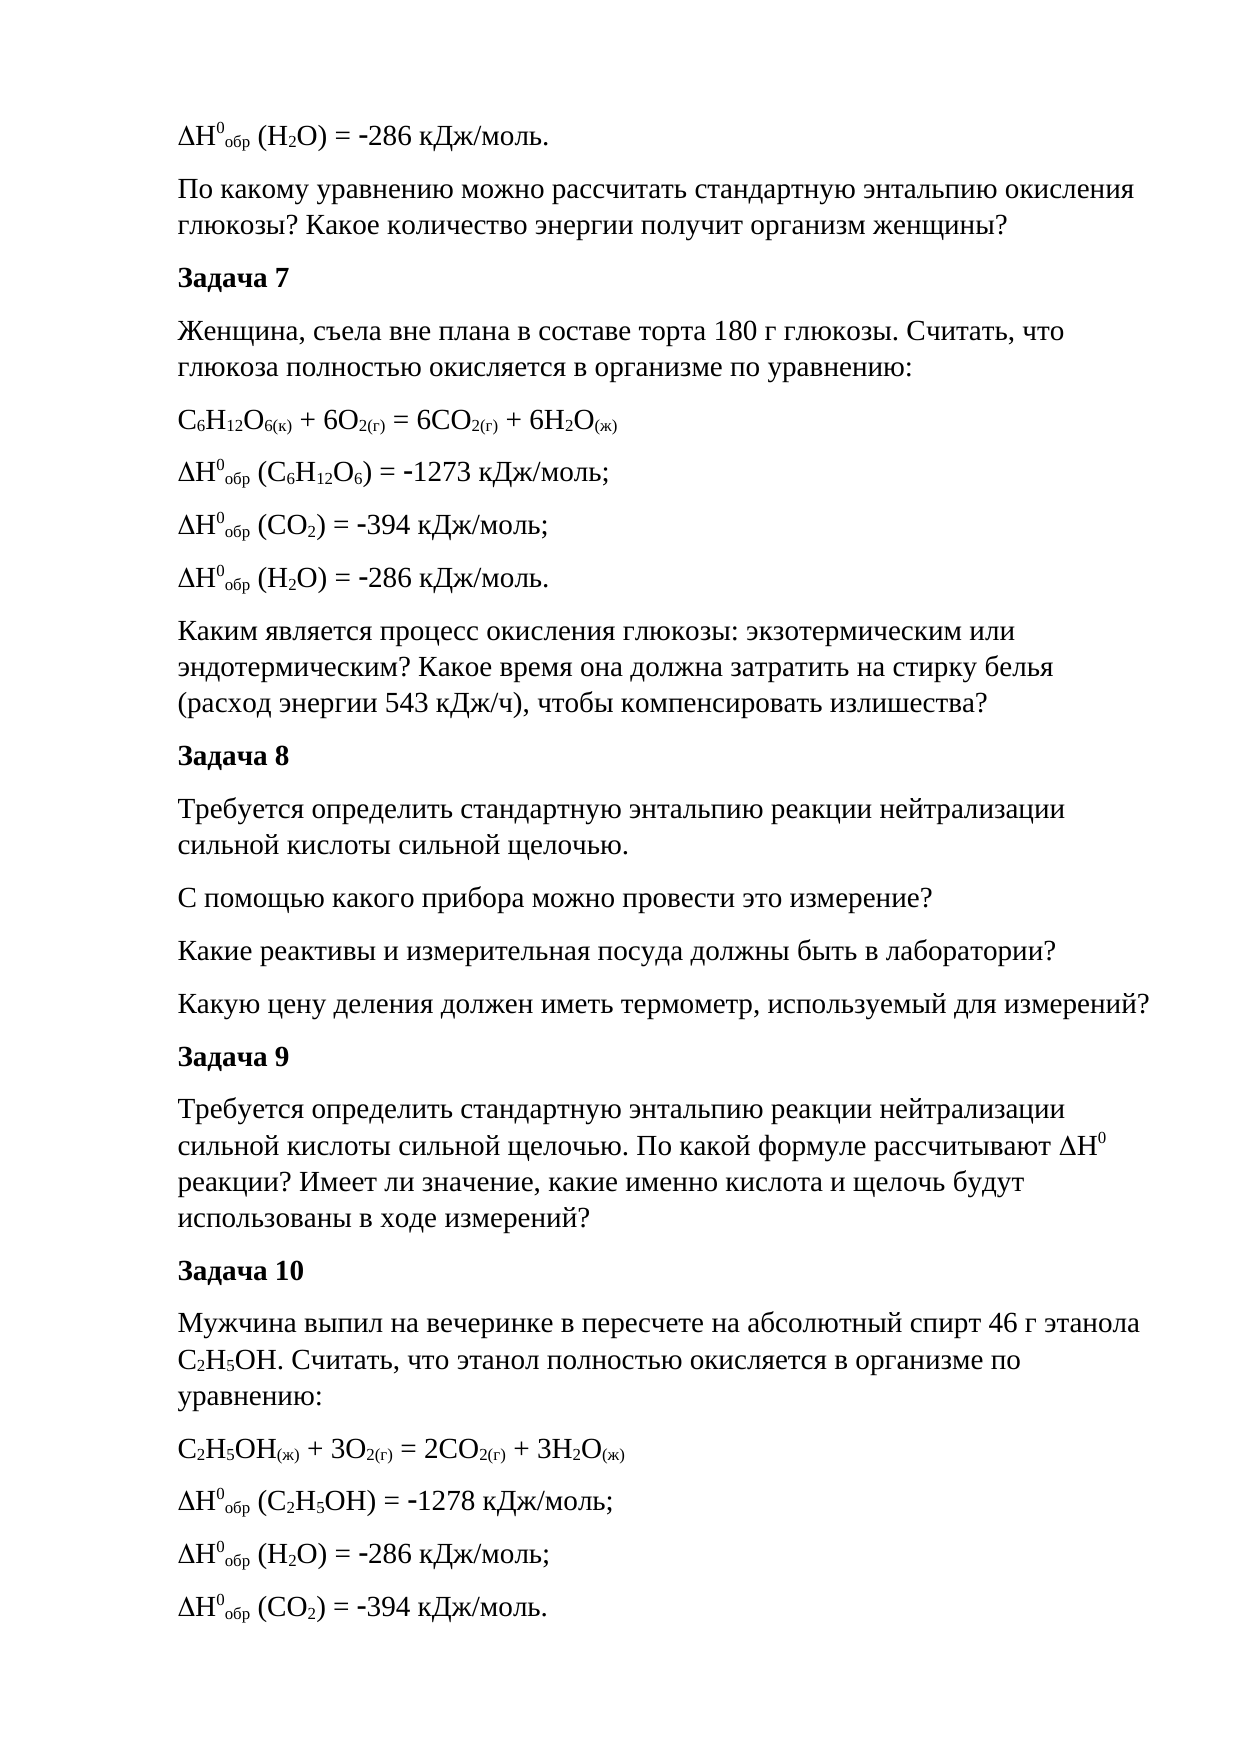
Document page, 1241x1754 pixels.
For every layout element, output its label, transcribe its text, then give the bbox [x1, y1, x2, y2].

text Н0обр (СО2) = 394 кДж/моль; [177, 507, 1152, 541]
text Н0обр (С2Н5ОН) = 1278 кДж/моль; [177, 1483, 1152, 1517]
text Н0обр (Н2О) = 286 кДж/моль. [177, 560, 1152, 594]
text Женщина, съела вне плана в составе торта 180 г глюкозы. Считать, что глюкоза полностью окисляется в организме по уравнению: [177, 313, 1152, 382]
text Задача 7 [177, 260, 1152, 293]
text Требуется определить стандартную энтальпию реакции нейтрализации сильной кислоты сильной щелочью. По какой формуле рассчитывают Н0 реакции? Имеет ли значение, какие именно кислота и щелочь будут использованы в ходе измерений? [177, 1091, 1152, 1233]
text Какие реактивы и измерительная посуда должны быть в лаборатории? [177, 933, 1152, 967]
text Каким является процесс окисления глюкозы: экзотермическим или эндотермическим? Какое время она должна затратить на стирку белья (расход энергии 543 кДж/ч), чтобы компенсировать излишества? [177, 613, 1152, 719]
text С помощью какого прибора можно провести это измерение? [177, 880, 1152, 914]
text Мужчина выпил на вечеринке в пересчете на абсолютный спирт 46 г этанола С2Н5ОН. Считать, что этанол полностью окисляется в организме по уравнению: [177, 1306, 1152, 1411]
text Задача 9 [177, 1039, 1152, 1072]
text Н0обр (С6Н12О6) = 1273 кДж/моль; [177, 454, 1152, 488]
text С6Н12О6(к) + 6О2(г) = 6СО2(г) + 6Н2О(ж) [177, 402, 1152, 435]
text По какому уравнению можно рассчитать стандартную энтальпию окисления глюкозы? Какое количество энергии получит организм женщины? [177, 171, 1152, 241]
text Задача 10 [177, 1253, 1152, 1286]
text С2Н5ОН(ж) + 3О2(г) = 2СО2(г) + 3Н2О(ж) [177, 1431, 1152, 1464]
text Задача 8 [177, 738, 1152, 772]
text Какую цену деления должен иметь термометр, используемый для измерений? [177, 986, 1152, 1019]
text Требуется определить стандартную энтальпию реакции нейтрализации сильной кислоты сильной щелочью. [177, 791, 1152, 861]
text Н0обр (СО2) = 394 кДж/моль. [177, 1589, 1152, 1623]
text Н0обр (Н2О) = 286 кДж/моль; [177, 1536, 1152, 1570]
text Н0обр (Н2О) = 286 кДж/моль. [177, 118, 1152, 152]
